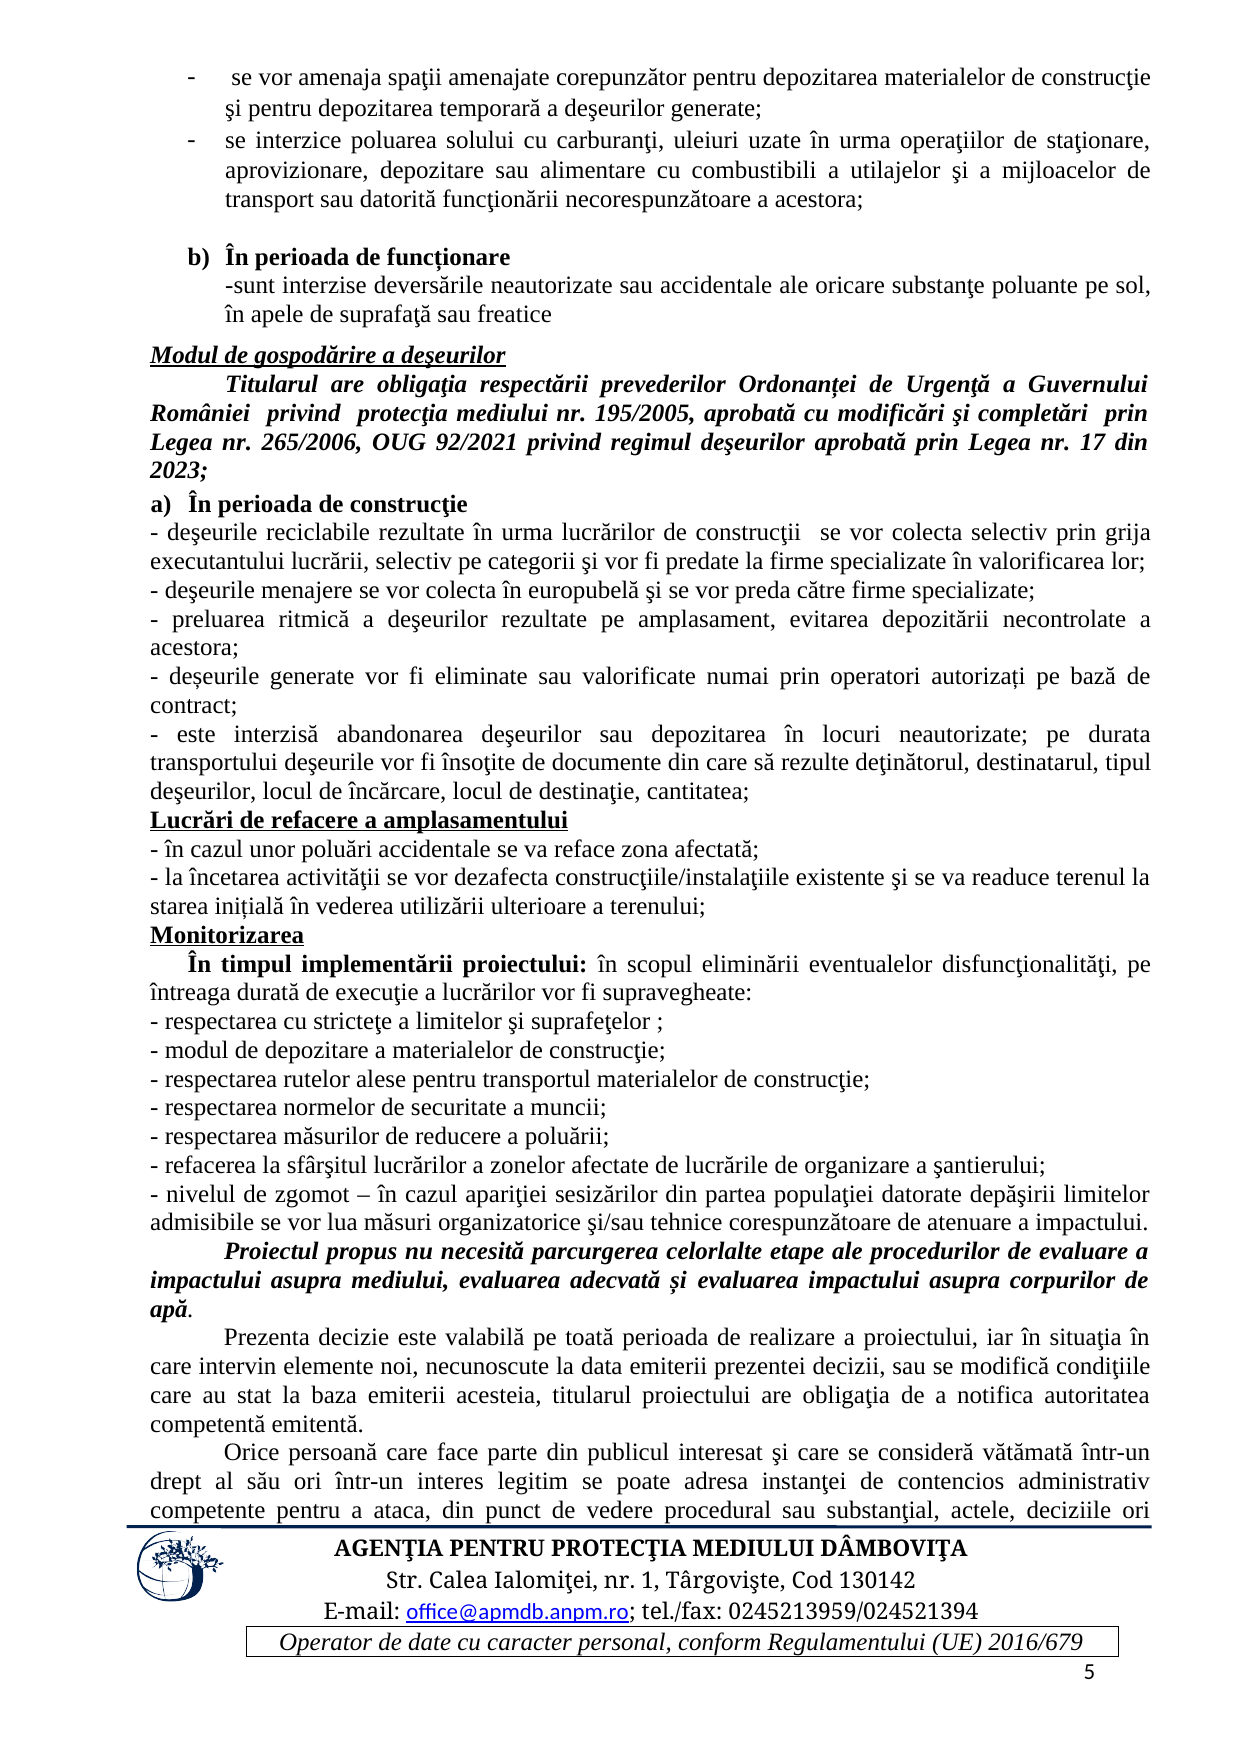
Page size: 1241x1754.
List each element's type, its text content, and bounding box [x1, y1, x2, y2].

text - este interzisă abandonarea deşeurilor sau depozitarea în locuri neautorizate; pe durata transportului deşeurile vor fi însoţite de documente din care să rezulte deţinătorul, destinatarul, tipul deşeurilor, locul de încărcare, locul de destinaţie, cantitatea; [150, 719, 1152, 805]
text - deșeurile generate vor fi eliminate sau valorificate numai prin operatori autorizați pe bază de contract; [150, 661, 1152, 719]
text - respectarea rutelor alese pentru transportul materialelor de construcţie; [150, 1064, 1152, 1092]
text - nivelul de zgomot – în cazul apariţiei sesizărilor din partea populaţiei datorate depăşirii limitelor admisibile se vor lua măsuri organizatorice şi/sau tehnice corespunzătoare de atenuare a impactului. [150, 1179, 1152, 1236]
text - respectarea măsurilor de reducere a poluării; [150, 1121, 1152, 1150]
text - deşeurile reciclabile rezultate în urma lucrărilor de construcţii se vor colecta selectiv prin grija executantului lucrării, selectiv pe categorii şi vor fi predate la firme specializate în valorificarea lor; [150, 517, 1152, 575]
list -sunt interzise deversările neautorizate sau accidentale ale oricare substanţe poluante pe sol, în apele de suprafaţă sau freatice [225, 270, 1152, 328]
text - la încetarea activităţii se vor dezafecta construcţiile/instalaţiile existente şi se va readuce terenul la starea inițială în vederea utilizării ulterioare a terenului; [150, 862, 1152, 920]
text - în cazul unor poluări accidentale se va reface zona afectată; [150, 834, 1152, 862]
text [150, 1437, 1152, 1524]
text Lucrări de refacere a amplasamentului [150, 805, 1152, 834]
list În perioada de construcţie [150, 484, 1152, 517]
text - respectarea normelor de securitate a muncii; [150, 1092, 1152, 1121]
list se interzice poluarea solului cu carburanţi, uleiuri uzate în urma operaţiilor de staţionare, aprovizionare, depozitare sau alimentare cu combustibili a utilajelor şi a mijloacelor de transport sau datorită funcţionării necorespunzătoare a acestora; [187, 121, 1152, 213]
list În perioada de funcționare [187, 242, 1152, 270]
text - deşeurile menajere se vor colecta în europubelă şi se vor preda către firme specializate; [150, 575, 1152, 604]
text - modul de depozitare a materialelor de construcţie; [150, 1035, 1152, 1064]
text În timpul implementării proiectului: în scopul eliminării eventualelor disfuncţionalităţi, pe întreaga durată de execuţie a lucrărilor vor fi supravegheate: [150, 949, 1152, 1006]
text - refacerea la sfârşitul lucrărilor a zonelor afectate de lucrările de organizare a şantierului; [150, 1150, 1152, 1179]
text Proiectul propus nu necesită parcurgerea celorlalte etape ale procedurilor de evaluare a impactului asupra mediului, evaluarea adecvată și evaluarea impactului asupra corpurilor de apă. [150, 1236, 1152, 1322]
list se vor amenaja spaţii amenajate corepunzător pentru depozitarea materialelor de construcţie şi pentru depozitarea temporară a deşeurilor generate; [187, 58, 1152, 121]
text Prezenta decizie este valabilă pe toată perioada de realizare a proiectului, iar în situaţia în care intervin elemente noi, necunoscute la data emiterii prezentei decizii, sau se modifică condiţiile care au stat la baza emiterii acesteia, titularul proiectului are obligaţia de a notifica autoritatea competentă emitentă. [150, 1322, 1152, 1437]
text - respectarea cu stricteţe a limitelor şi suprafeţelor ; [150, 1006, 1152, 1035]
text Titularul are obligaţia respectării prevederilor Ordonanței de Urgenţă a Guvernului României privind protecţia mediului nr. 195/2005, aprobată cu modificări şi completări prin Legea nr. 265/2006, OUG 92/2021 privind regimul deşeurilor aprobată prin Legea nr. 17 din 2023; [150, 369, 1152, 484]
text Monitorizarea [150, 920, 1152, 949]
text - preluarea ritmică a deşeurilor rezultate pe amplasament, evitarea depozitării necontrolate a acestora; [150, 604, 1152, 661]
text Modul de gospodărire a deşeurilor [150, 340, 1152, 369]
